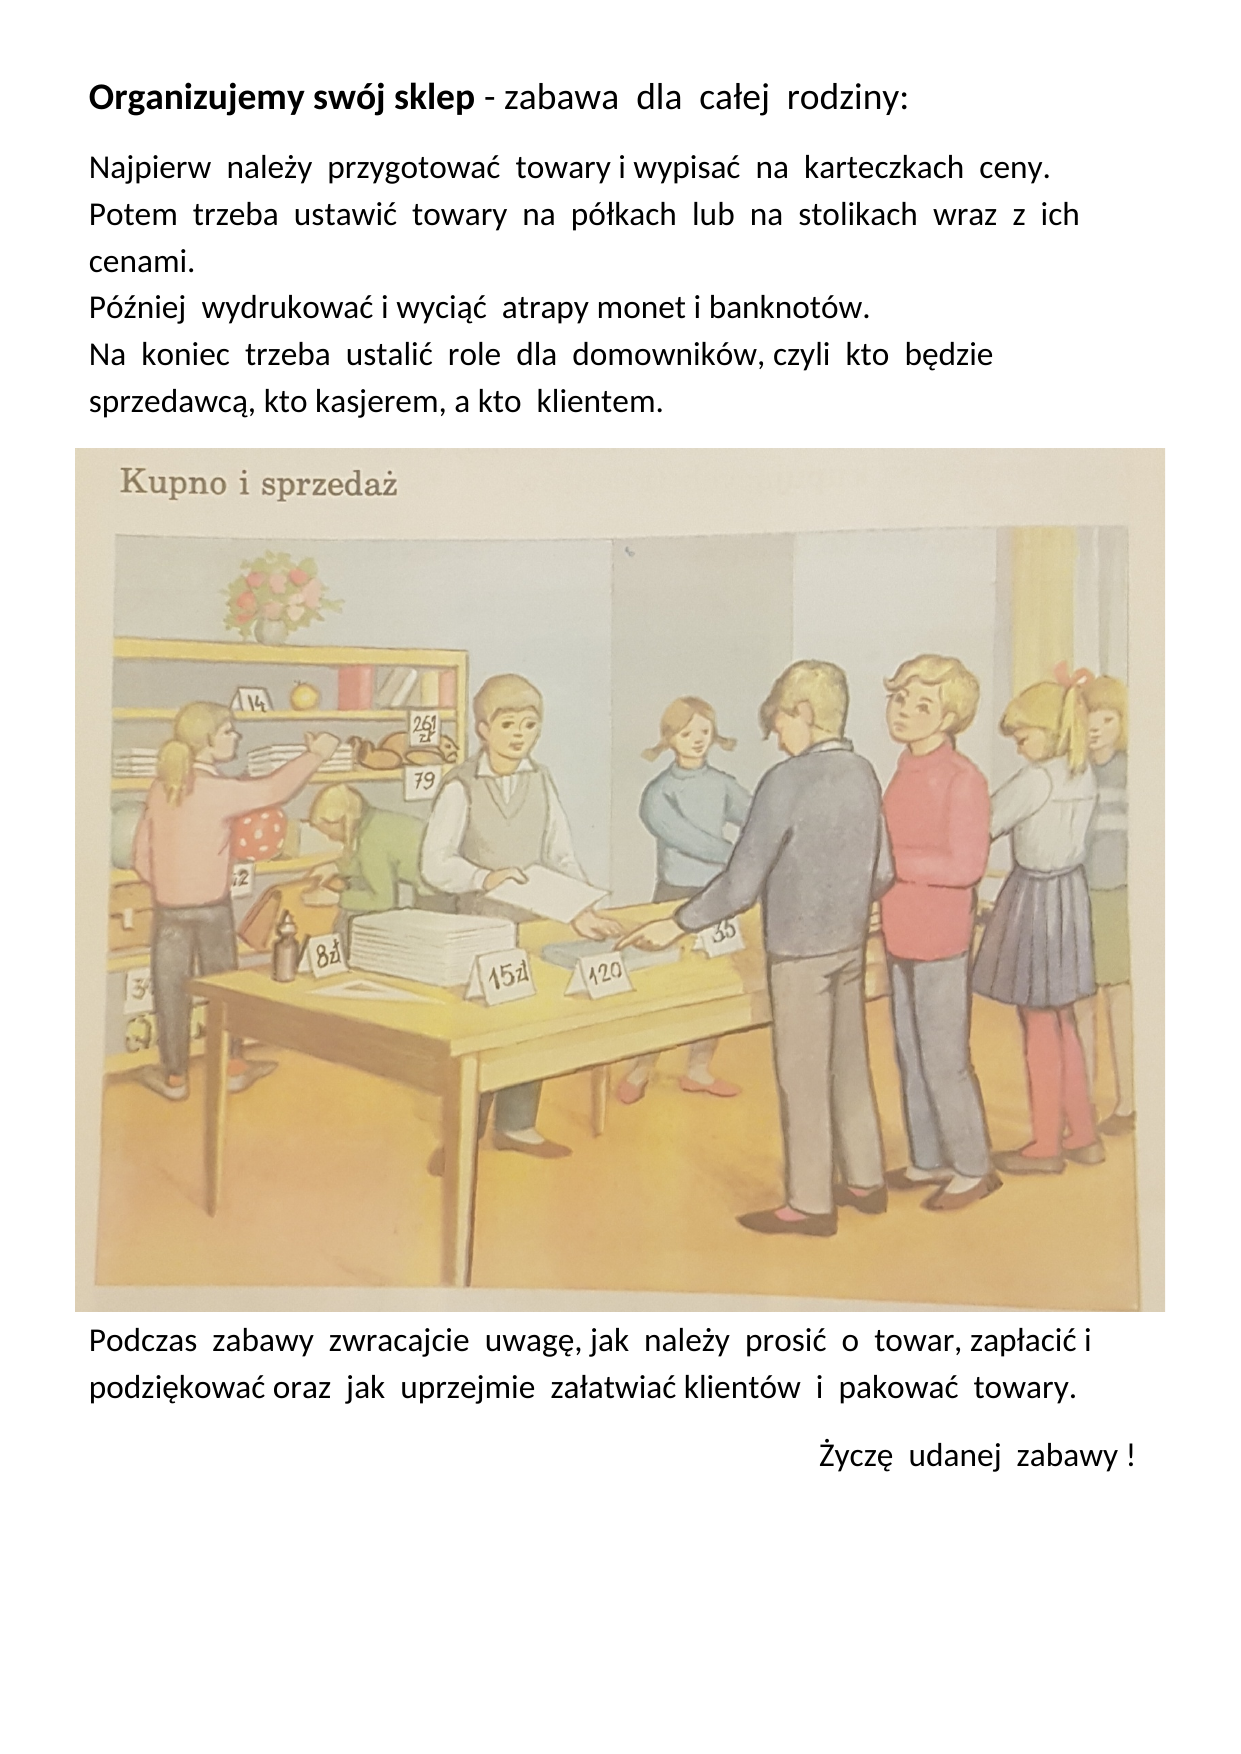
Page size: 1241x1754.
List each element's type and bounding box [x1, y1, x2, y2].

picture [75, 448, 1166, 1312]
